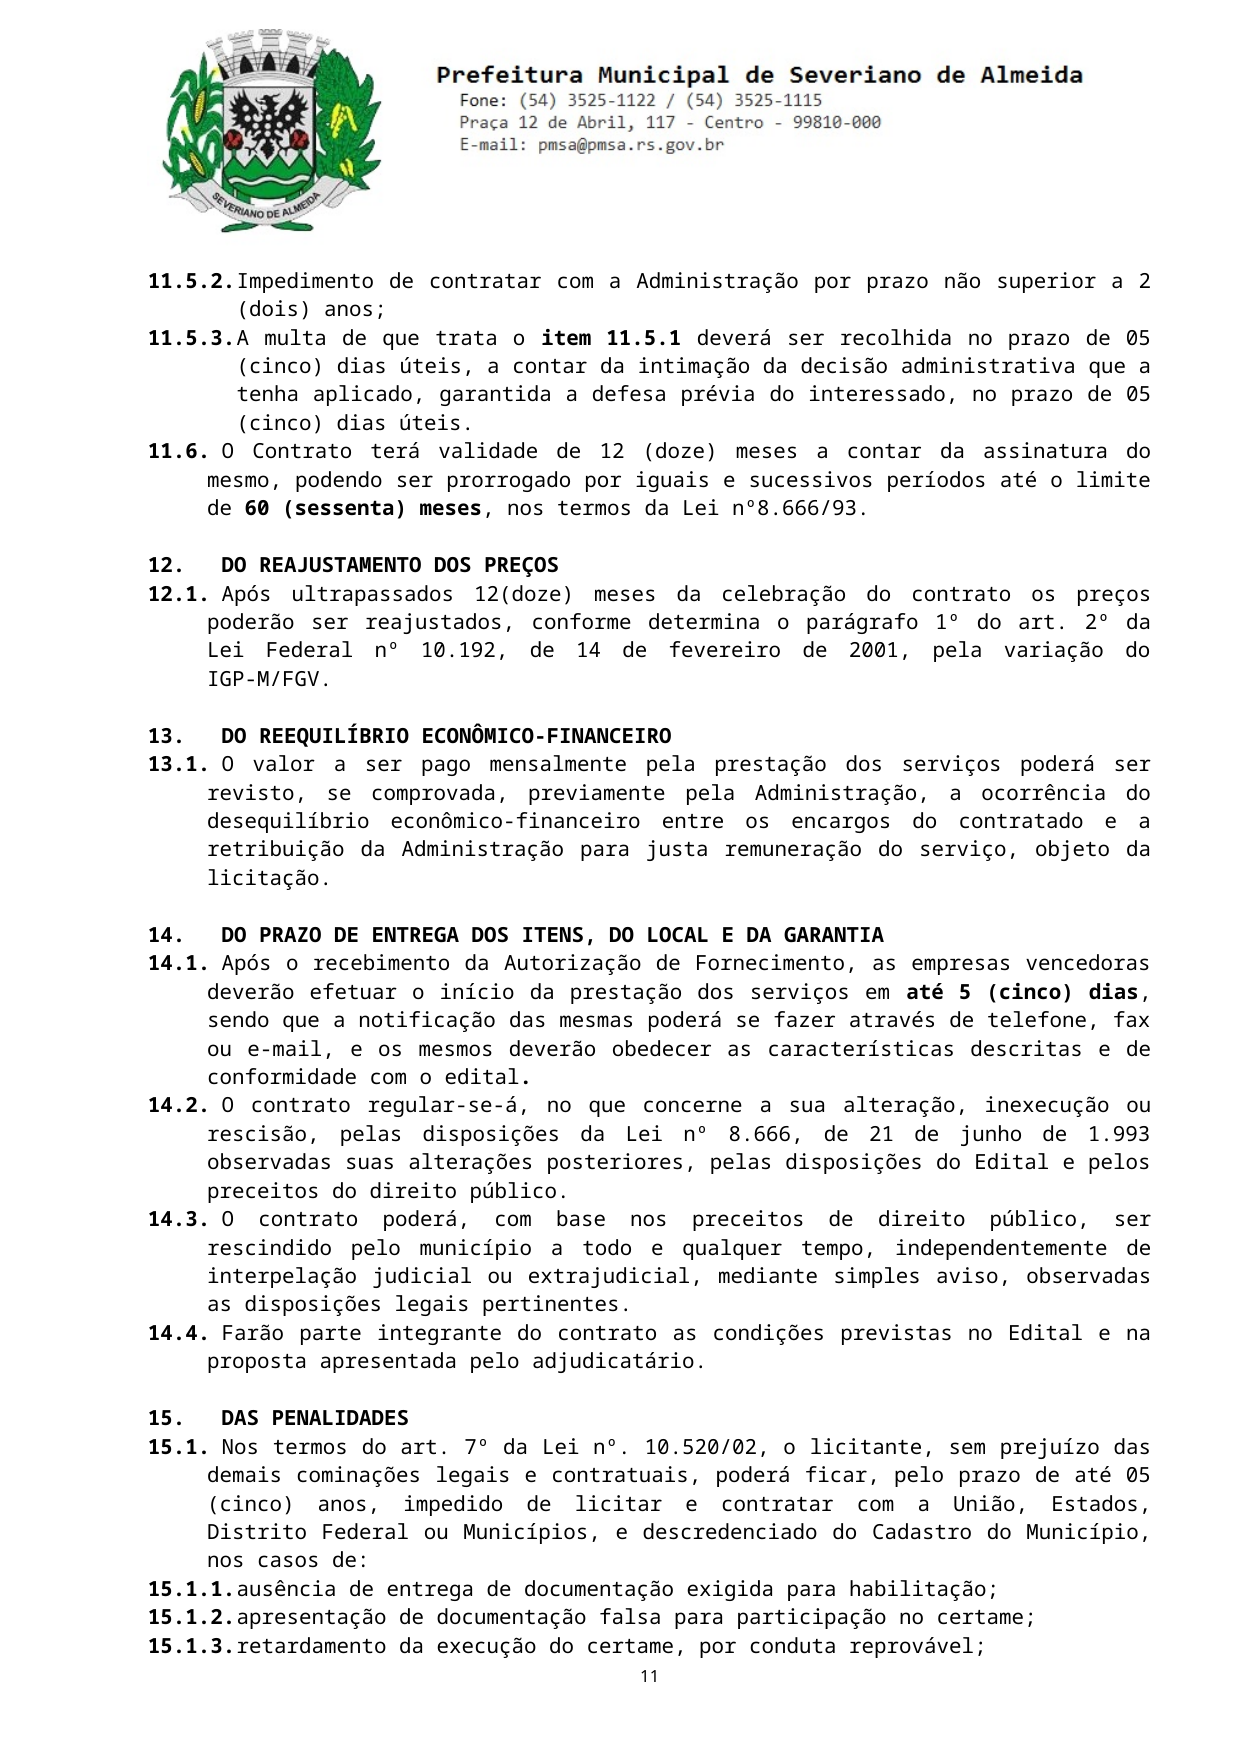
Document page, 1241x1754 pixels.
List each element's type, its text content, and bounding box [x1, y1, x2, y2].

list Impedimento de contratar com a Administração por prazo não superior a 2 (dois) anos; [148, 266, 1152, 323]
list O contrato regular-se-á, no que concerne a sua alteração, inexecução ou rescisão, pelas disposições da Lei nº 8.666, de 21 de junho de 1.993 observadas suas alterações posteriores, pelas disposições do Edital e pelos preceitos do direito público. [148, 1091, 1152, 1204]
list apresentação de documentação falsa para participação no certame; [148, 1602, 1152, 1631]
list O Contrato terá validade de 12 (doze) meses a contar da assinatura do mesmo, podendo ser prorrogado por iguais e sucessivos períodos até o limite de 60 (sessenta) meses, nos termos da Lei nº8.666/93. [148, 436, 1152, 522]
list retardamento da execução do certame, por conduta reprovável; [148, 1631, 1152, 1659]
list O contrato poderá, com base nos preceitos de direito público, ser rescindido pelo município a todo e qualquer tempo, independentemente de interpelação judicial ou extrajudicial, mediante simples aviso, observadas as disposições legais pertinentes. [148, 1204, 1152, 1318]
list Após ultrapassados 12(doze) meses da celebração do contrato os preços poderão ser reajustados, conforme determina o parágrafo 1º do art. 2º da Lei Federal nº 10.192, de 14 de fevereiro de 2001, pela variação do IGP-M/FGV. [148, 579, 1152, 692]
list DO REAJUSTAMENTO DOS PREÇOS [148, 550, 1152, 579]
list DO REEQUILÍBRIO ECONÔMICO-FINANCEIRO [148, 721, 1152, 749]
list O valor a ser pago mensalmente pela prestação dos serviços poderá ser revisto, se comprovada, previamente pela Administração, a ocorrência do desequilíbrio econômico-financeiro entre os encargos do contratado e a retribuição da Administração para justa remuneração do serviço, objeto da licitação. [148, 749, 1152, 891]
list Farão parte integrante do contrato as condições previstas no Edital e na proposta apresentada pelo adjudicatário. [148, 1318, 1152, 1375]
list Após o recebimento da Autorização de Fornecimento, as empresas vencedoras deverão efetuar o início da prestação dos serviços em até 5 (cinco) dias, sendo que a notificação das mesmas poderá se fazer através de telefone, fax ou e-mail, e os mesmos deverão obedecer as características descritas e de conformidade com o edital. [148, 948, 1152, 1091]
list DO PRAZO DE ENTREGA DOS ITENS, DO LOCAL E DA GARANTIA [148, 920, 1152, 948]
list Nos termos do art. 7º da Lei nº. 10.520/02, o licitante, sem prejuízo das demais cominações legais e contratuais, poderá ficar, pelo prazo de até 05 (cinco) anos, impedido de licitar e contratar com a União, Estados, Distrito Federal ou Municípios, e descredenciado do Cadastro do Município, nos casos de: [148, 1432, 1152, 1574]
list DAS PENALIDADES [148, 1403, 1152, 1432]
list A multa de que trata o item 11.5.1 deverá ser recolhida no prazo de 05 (cinco) dias úteis, a contar da intimação da decisão administrativa que a tenha aplicado, garantida a defesa prévia do interessado, no prazo de 05 (cinco) dias úteis. [148, 323, 1152, 436]
picture [147, 29, 1151, 247]
list ausência de entrega de documentação exigida para habilitação; [148, 1574, 1152, 1602]
